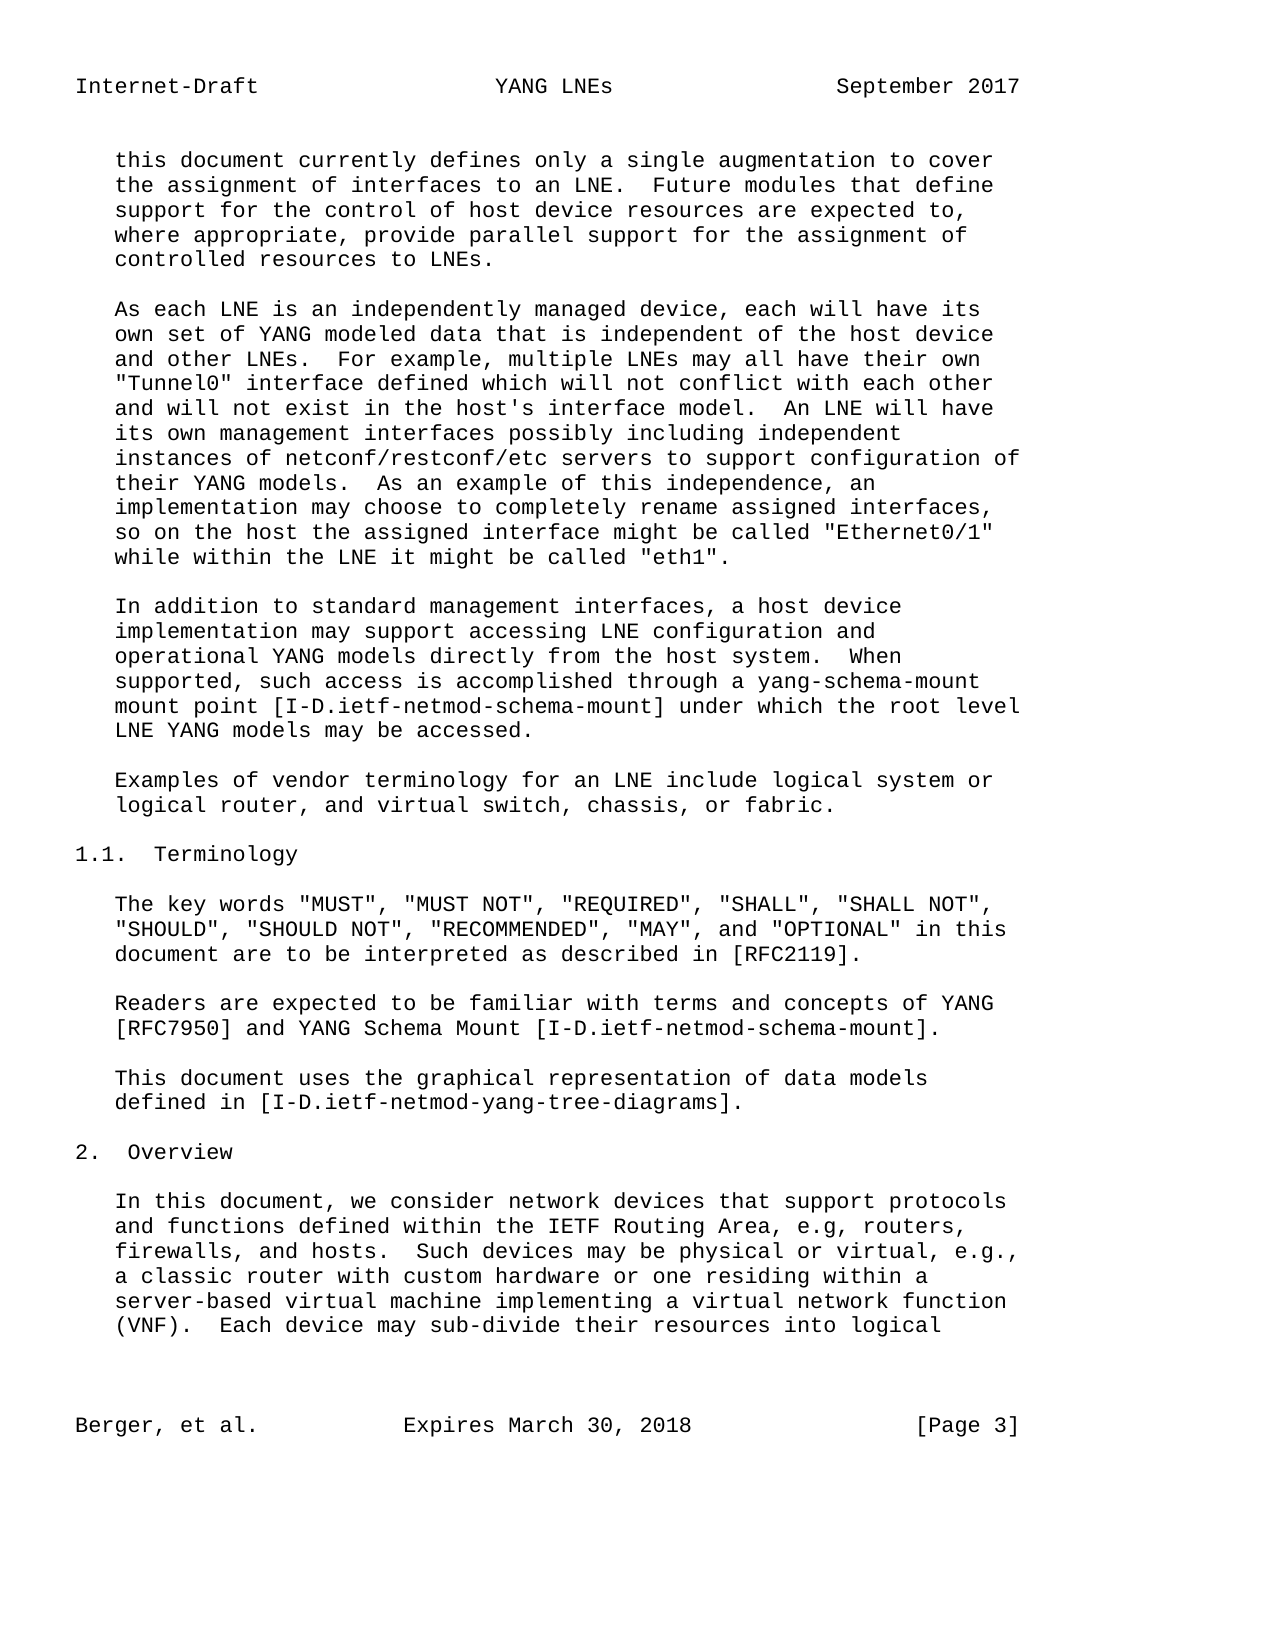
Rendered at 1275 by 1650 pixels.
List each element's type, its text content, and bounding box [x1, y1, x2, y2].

text 1.1. Terminology [75, 843, 1200, 868]
text a classic router with custom hardware or one residing within a [75, 1265, 1200, 1290]
text mount point [I-D.ietf-netmod-schema-mount] under which the root level [75, 695, 1200, 719]
text document are to be interpreted as described in [RFC2119]. [75, 943, 1200, 967]
text As each LNE is an independently managed device, each will have its [75, 298, 1200, 323]
text controlled resources to LNEs. [75, 248, 1200, 273]
text this document currently defines only a single augmentation to cover [75, 149, 1200, 174]
text Examples of vendor terminology for an LNE include logical system or [75, 769, 1200, 794]
text logical router, and virtual switch, chassis, or fabric. [75, 794, 1200, 819]
text In addition to standard management interfaces, a host device [75, 596, 1200, 620]
text and will not exist in the host's interface model. An LNE will have [75, 397, 1200, 422]
text 2. Overview [75, 1141, 1200, 1166]
text own set of YANG modeled data that is independent of the host device [75, 323, 1200, 348]
text implementation may choose to completely rename assigned interfaces, [75, 496, 1200, 521]
text [RFC7950] and YANG Schema Mount [I-D.ietf-netmod-schema-mount]. [75, 1017, 1200, 1042]
text firewalls, and hosts. Such devices may be physical or virtual, e.g., [75, 1240, 1200, 1265]
text and other LNEs. For example, multiple LNEs may all have their own [75, 348, 1200, 372]
text The key words "MUST", "MUST NOT", "REQUIRED", "SHALL", "SHALL NOT", [75, 893, 1200, 918]
text supported, such access is accomplished through a yang-schema-mount [75, 670, 1200, 695]
text LNE YANG models may be accessed. [75, 719, 1200, 744]
text "SHOULD", "SHOULD NOT", "RECOMMENDED", "MAY", and "OPTIONAL" in this [75, 918, 1200, 943]
text operational YANG models directly from the host system. When [75, 645, 1200, 670]
text "Tunnel0" interface defined which will not conflict with each other [75, 372, 1200, 397]
text while within the LNE it might be called "eth1". [75, 546, 1200, 571]
text so on the host the assigned interface might be called "Ethernet0/1" [75, 521, 1200, 546]
text where appropriate, provide parallel support for the assignment of [75, 224, 1200, 248]
text Readers are expected to be familiar with terms and concepts of YANG [75, 992, 1200, 1017]
text and functions defined within the IETF Routing Area, e.g, routers, [75, 1215, 1200, 1240]
text In this document, we consider network devices that support protocols [75, 1191, 1200, 1215]
text support for the control of host device resources are expected to, [75, 199, 1200, 224]
text server-based virtual machine implementing a virtual network function [75, 1290, 1200, 1314]
text Internet-Draft YANG LNEs September 2017 [75, 75, 1200, 100]
text their YANG models. As an example of this independence, an [75, 472, 1200, 496]
text This document uses the graphical representation of data models [75, 1067, 1200, 1091]
text implementation may support accessing LNE configuration and [75, 620, 1200, 645]
text its own management interfaces possibly including independent [75, 422, 1200, 447]
text the assignment of interfaces to an LNE. Future modules that define [75, 174, 1200, 199]
text Berger, et al. Expires March 30, 2018 [Page 3] [75, 1414, 1200, 1438]
text (VNF). Each device may sub-divide their resources into logical [75, 1314, 1200, 1339]
text instances of netconf/restconf/etc servers to support configuration of [75, 447, 1200, 472]
text defined in [I-D.ietf-netmod-yang-tree-diagrams]. [75, 1091, 1200, 1116]
